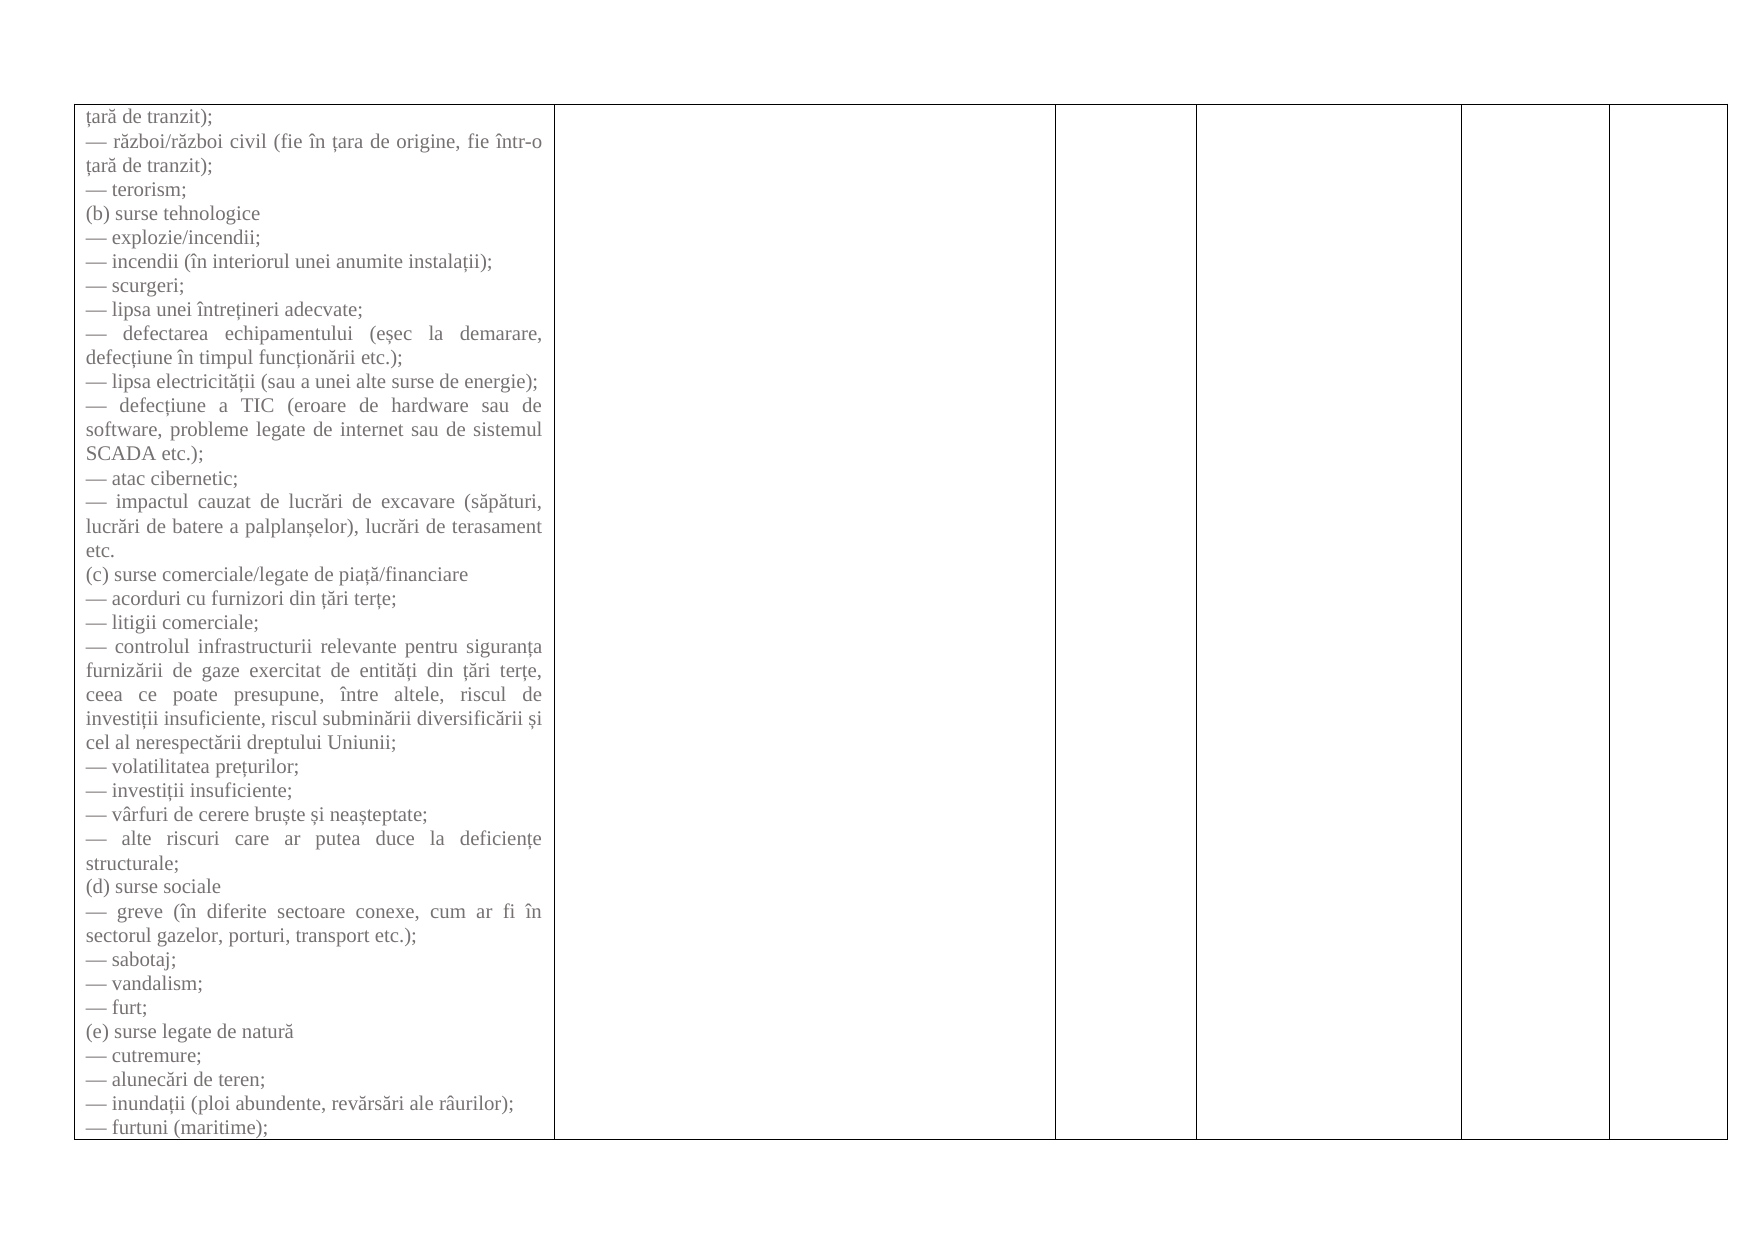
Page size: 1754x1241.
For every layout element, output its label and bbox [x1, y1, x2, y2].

table_cell [555, 105, 1055, 1139]
table_cell [1610, 105, 1727, 1139]
table_cell [75, 105, 554, 1139]
table_cell [1056, 105, 1196, 1139]
table_cell [1462, 105, 1609, 1139]
table_cell [1197, 105, 1461, 1139]
